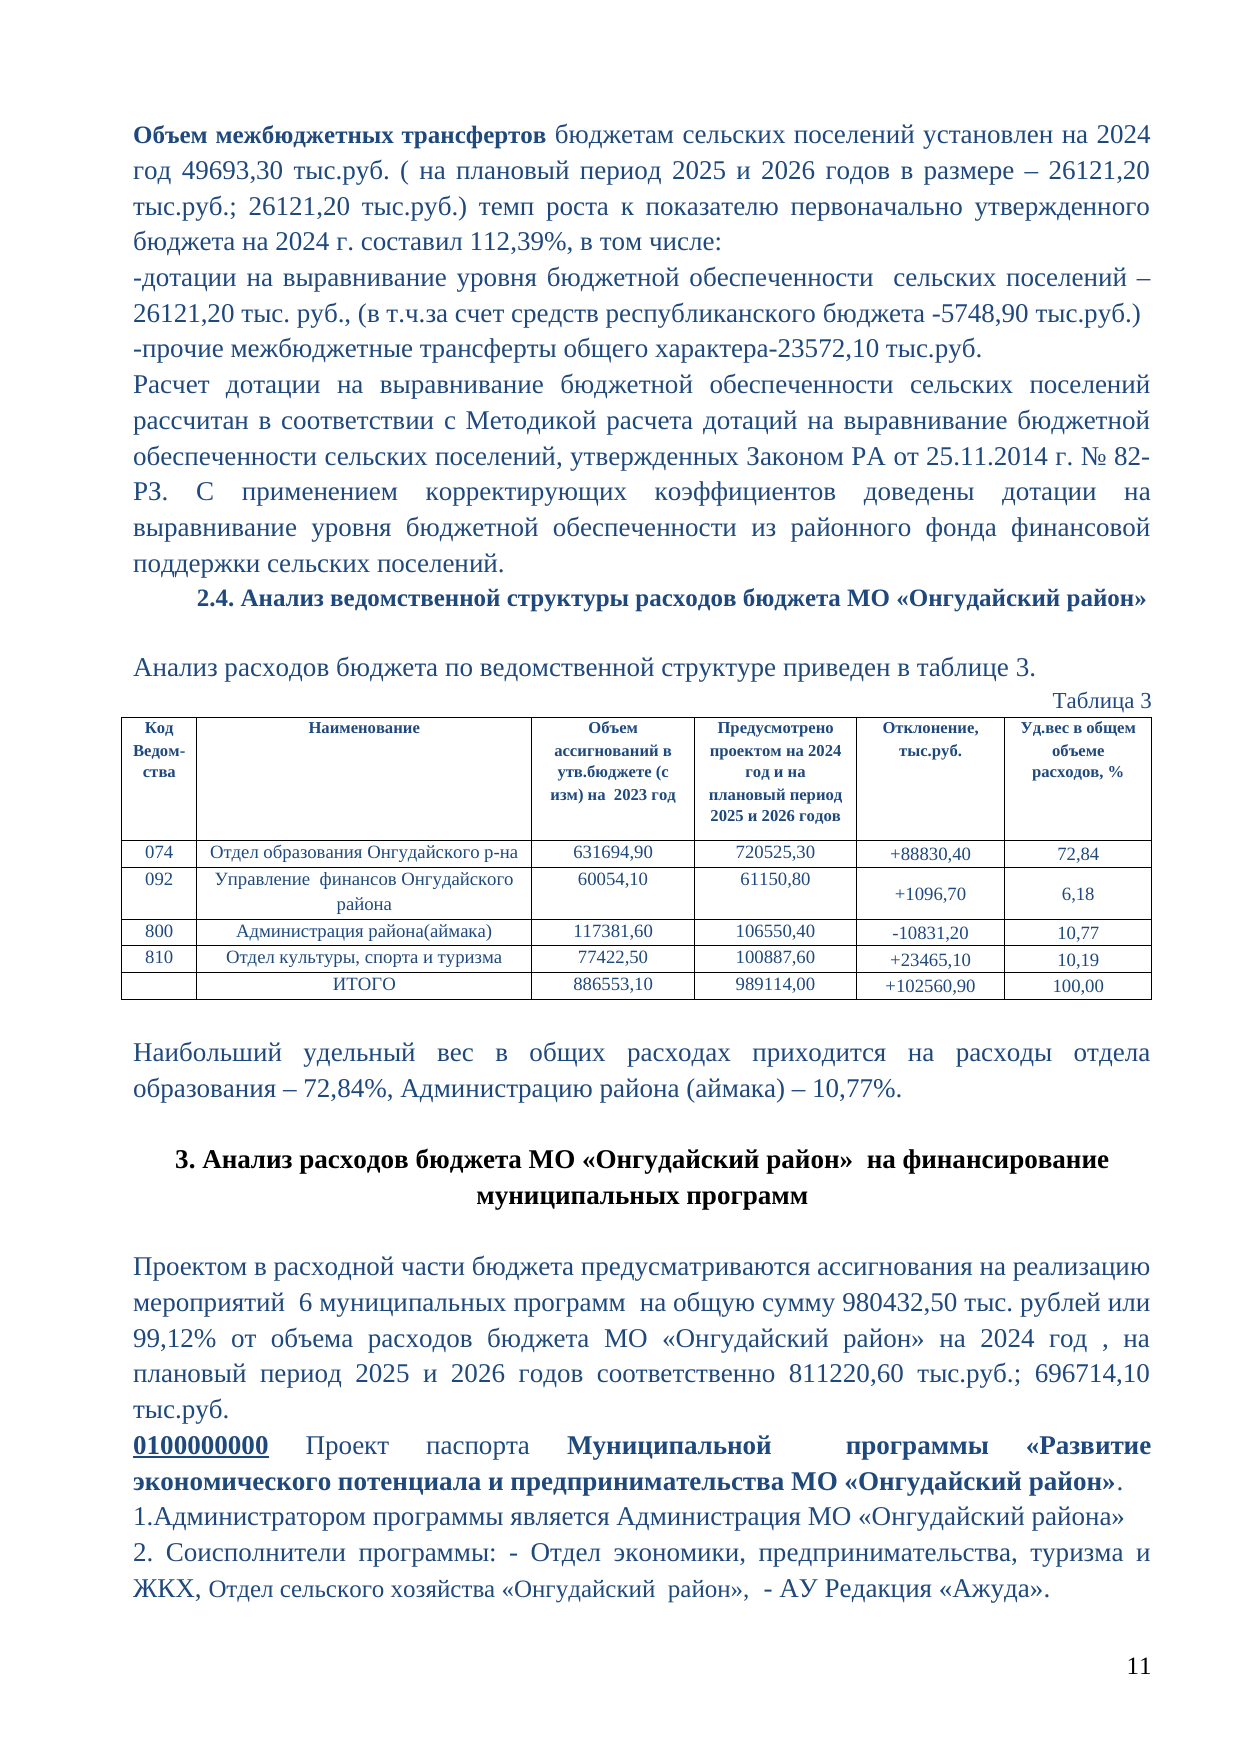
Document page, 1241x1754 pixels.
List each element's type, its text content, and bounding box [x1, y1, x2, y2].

table_cell 117381,60 [532, 920, 694, 945]
table_cell 631694,90 [532, 841, 694, 867]
table_cell 100887,60 [695, 946, 856, 972]
text 2. Соисполнители программы: - Отдел экономики, предпринимательства, туризма и ЖКХ, Отдел сельского хозяйства «Онгудайский район», - АУ Редакция «Ажуда». [133, 1536, 1152, 1603]
text Объем межбюджетных трансфертов бюджетам сельских поселений установлен на 2024 год 49693,30 тыс.руб. ( на плановый период 2025 и 2026 годов в размере – 26121,20 тыс.руб.; 26121,20 тыс.руб.) темп роста к показателю первоначально утвержденного бюджета на 2024 г. составил 112,39%, в том числе: [133, 118, 1152, 256]
table_cell 72,84 [1005, 841, 1151, 867]
text Наибольший удельный вес в общих расходах приходится на расходы отдела образования – 72,84%, Администрацию района (аймака) – 10,77%. [133, 1036, 1152, 1103]
table_cell 60054,10 [532, 868, 694, 918]
table_header Код Ведом-ства [122, 718, 196, 840]
table_cell +102560,90 [857, 973, 1004, 999]
text -дотации на выравнивание уровня бюджетной обеспеченности сельских поселений – 26121,20 тыс. руб., (в т.ч.за счет средств республиканского бюджета -5748,90 тыс.руб.) [133, 261, 1152, 328]
table_cell Администрация района(аймака) [197, 920, 531, 945]
table_cell 800 [122, 920, 196, 945]
table_cell +1096,70 [857, 868, 1004, 918]
table_cell 6,18 [1005, 868, 1151, 918]
table_cell 10,19 [1005, 946, 1151, 972]
table_header Уд.вес в общем объеме расходов, % [1005, 718, 1151, 840]
table_cell Отдел культуры, спорта и туризма [197, 946, 531, 972]
table_cell 720525,30 [695, 841, 856, 867]
table_cell Управление финансов Онгудайского района [197, 868, 531, 918]
text Расчет дотации на выравнивание бюджетной обеспеченности сельских поселений рассчитан в соответствии с Методикой расчета дотаций на выравнивание бюджетной обеспеченности сельских поселений, утвержденных Законом РА от 25.11.2014 г. № 82-РЗ. С применением корректирующих коэффициентов доведены дотации на выравнивание уровня бюджетной обеспеченности из районного фонда финансовой поддержки сельских поселений. [133, 368, 1152, 578]
table_cell +88830,40 [857, 841, 1004, 867]
table_cell ИТОГО [197, 973, 531, 999]
text -прочие межбюджетные трансферты общего характера-23572,10 тыс.руб. [133, 332, 1152, 364]
table_header Предусмотрено проектом на 2024 год и на плановый период 2025 и 2026 годов [695, 718, 856, 840]
table_cell 989114,00 [695, 973, 856, 999]
table_cell 810 [122, 946, 196, 972]
text Проектом в расходной части бюджета предусматриваются ассигнования на реализацию мероприятий 6 муниципальных программ на общую сумму 980432,50 тыс. рублей или 99,12% от объема расходов бюджета МО «Онгудайский район» на 2024 год , на плановый период 2025 и 2026 годов соответственно 811220,60 тыс.руб.; 696714,10 тыс.руб. [133, 1250, 1152, 1424]
text 1.Администратором программы является Администрация МО «Онгудайский района» [133, 1500, 1152, 1532]
table_cell 092 [122, 868, 196, 918]
table_header Отклонение, тыс.руб. [857, 718, 1004, 840]
text 0100000000 Проект паспорта Муниципальной программы «Развитие экономического потенциала и предпринимательства МО «Онгудайский район». [133, 1429, 1152, 1496]
text Анализ расходов бюджета по ведомственной структуре приведен в таблице 3. [133, 651, 1152, 682]
table_cell 886553,10 [532, 973, 694, 999]
table_cell 100,00 [1005, 973, 1151, 999]
table_cell 074 [122, 841, 196, 867]
table_cell 61150,80 [695, 868, 856, 918]
table_cell 77422,50 [532, 946, 694, 972]
table_header Объем ассигнований в утв.бюджете (с изм) на 2023 год [532, 718, 694, 840]
text Таблица 3 [133, 687, 1152, 713]
text 3. Анализ расходов бюджета МО «Онгудайский район» на финансирование муниципальных программ [133, 1143, 1152, 1210]
table_cell -10831,20 [857, 920, 1004, 945]
table_cell Отдел образования Онгудайского р-на [197, 841, 531, 867]
table_cell +23465,10 [857, 946, 1004, 972]
table_cell 106550,40 [695, 920, 856, 945]
table_cell 10,77 [1005, 920, 1151, 945]
table_header Наименование [197, 718, 531, 840]
table_cell [122, 973, 196, 999]
text 2.4. Анализ ведомственной структуры расходов бюджета МО «Онгудайский район» [133, 583, 1152, 611]
